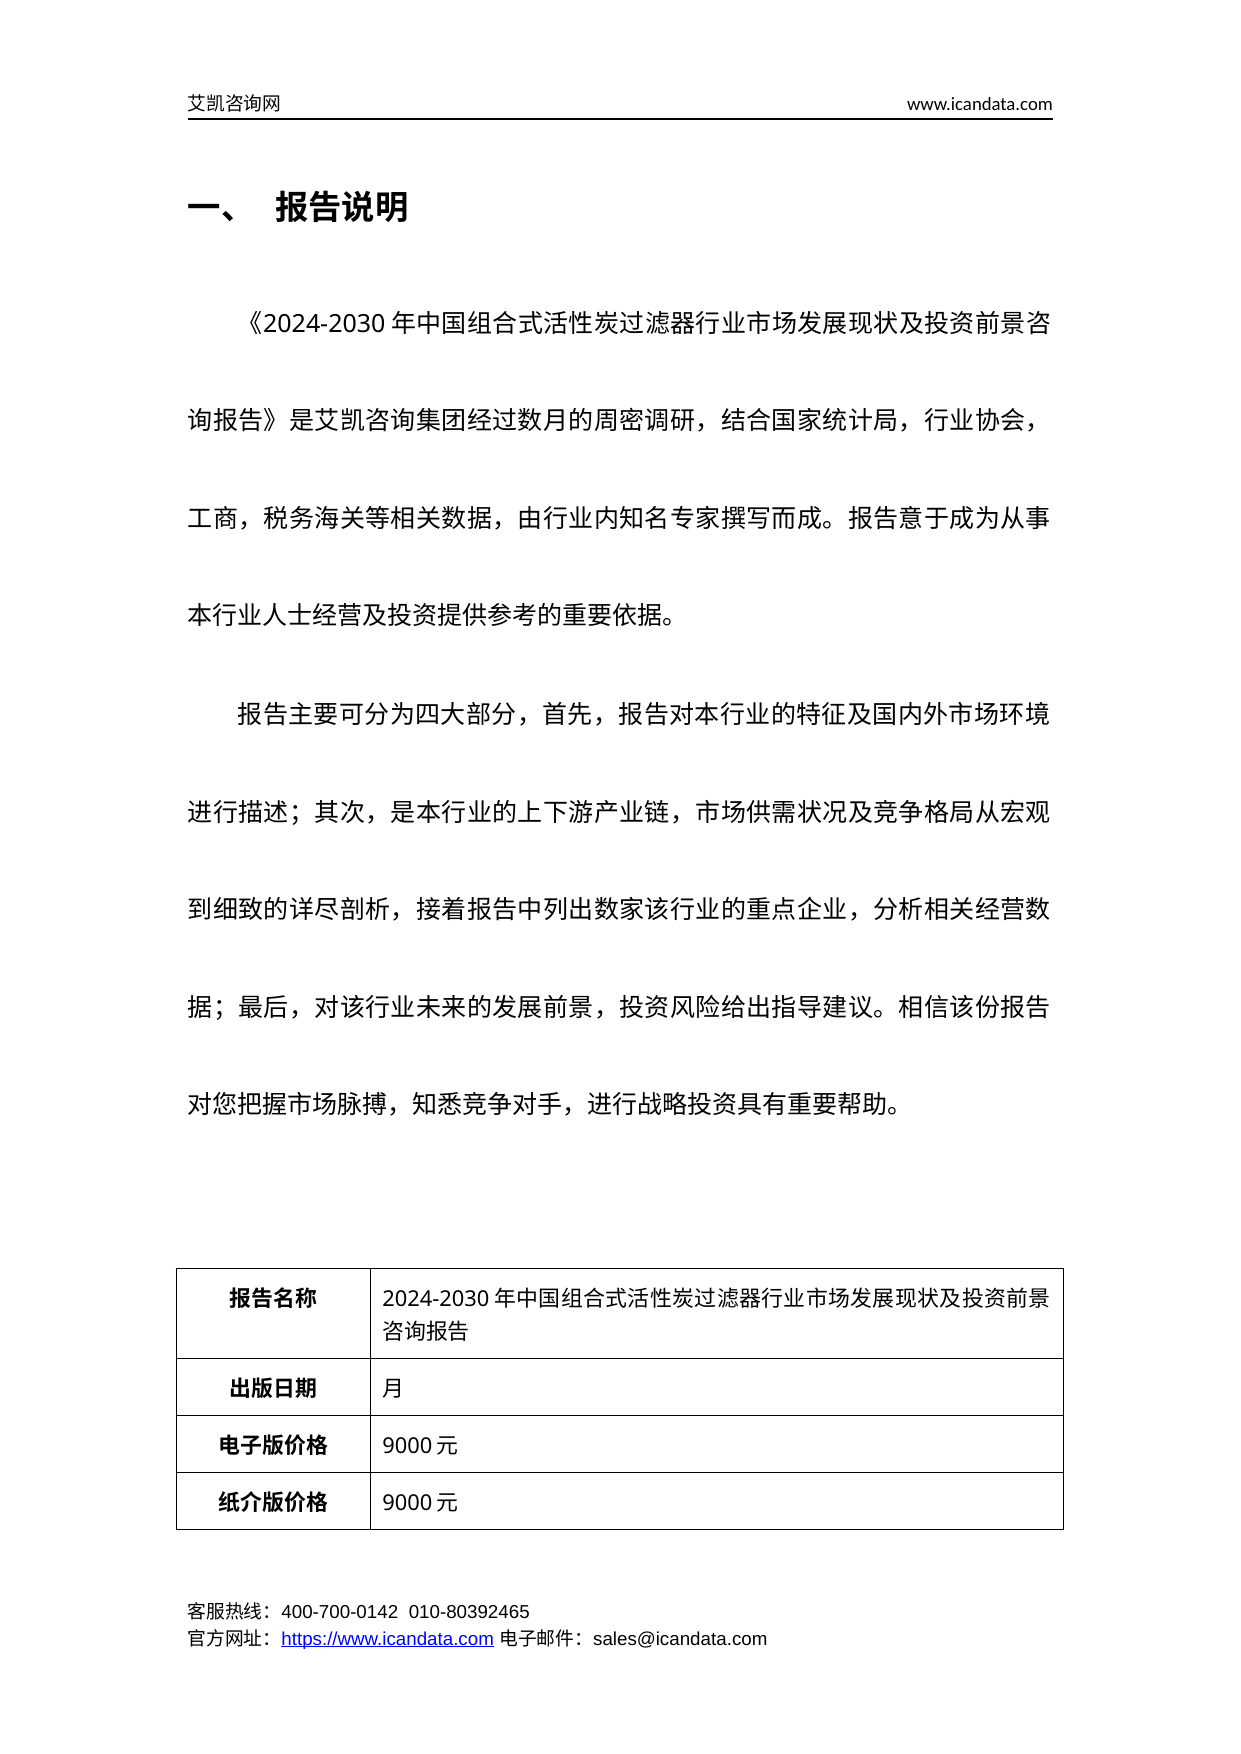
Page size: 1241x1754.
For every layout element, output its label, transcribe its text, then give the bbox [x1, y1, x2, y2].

text 报告主要可分为四大部分，首先，报告对本行业的特征及国内外市场环境进行描述；其次，是本行业的上下游产业链，市场供需状况及竞争格局从宏观到细致的详尽剖析，接着报告中列出数家该行业的重点企业，分析相关经营数据；最后，对该行业未来的发展前景，投资风险给出指导建议。相信该份报告对您把握市场脉搏，知悉竞争对手，进行战略投资具有重要帮助。 [187, 681, 1053, 1136]
table_cell 月 [371, 1359, 1063, 1415]
table_header 2024-2030年中国组合式活性炭过滤器行业市场发展现状及投资前景咨询报告 [371, 1269, 1063, 1358]
table_header 报告名称 [177, 1269, 370, 1358]
table_cell 出版日期 [177, 1359, 370, 1415]
table_cell 纸介版价格 [177, 1473, 370, 1529]
table_cell 电子版价格 [177, 1416, 370, 1472]
table_cell 9000元 [371, 1473, 1063, 1529]
table_cell 9000元 [371, 1416, 1063, 1472]
text 《2024-2030年中国组合式活性炭过滤器行业市场发展现状及投资前景咨询报告》是艾凯咨询集团经过数月的周密调研，结合国家统计局，行业协会，工商，税务海关等相关数据，由行业内知名专家撰写而成。报告意于成为从事本行业人士经营及投资提供参考的重要依据。 [187, 289, 1053, 646]
subtitle 报告说明 [187, 172, 1053, 237]
